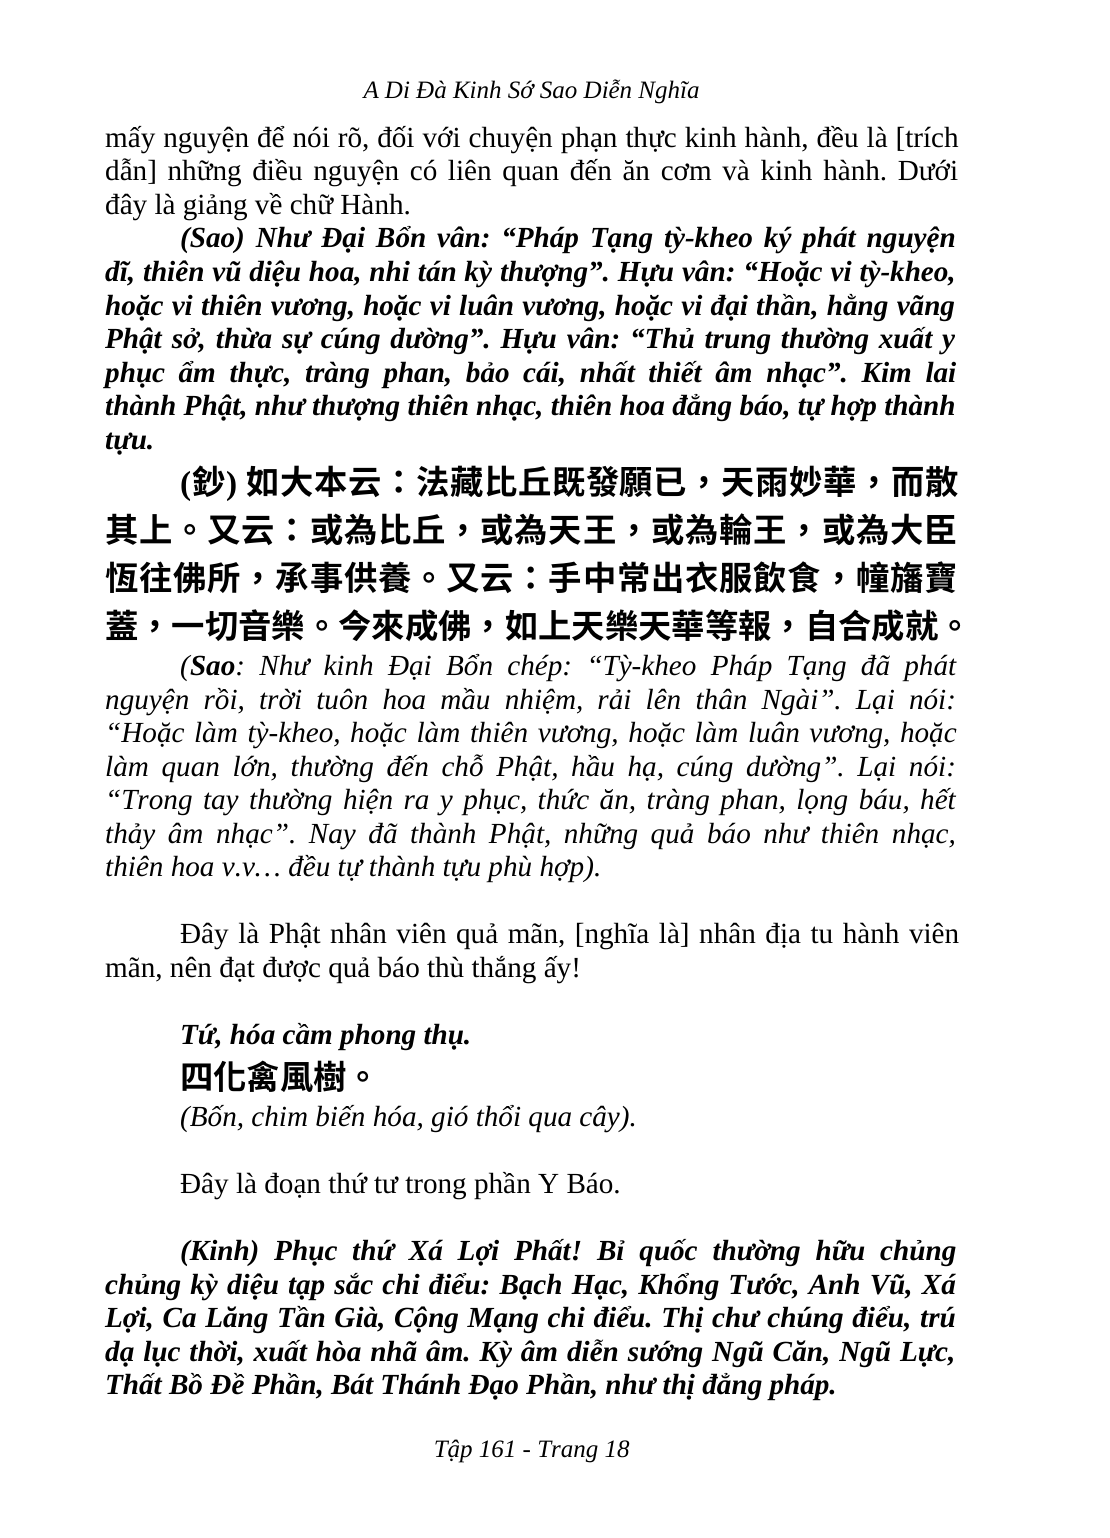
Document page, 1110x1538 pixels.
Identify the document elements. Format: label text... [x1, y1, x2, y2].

text (Kinh) Phục thứ Xá Lợi Phất! Bỉ quốc thường hữu chủng chủng kỳ diệu tạp sắc chi điểu: Bạch Hạc, Khổng Tước, Anh Vũ, Xá Lợi, Ca Lăng Tần Già, Cộng Mạng chi điểu. Thị chư chúng điểu, trú dạ lục thời, xuất hòa nhã âm. Kỳ âm diễn sướng Ngũ Căn, Ngũ Lực, Thất Bồ Đề Phần, Bát Thánh Đạo Phần, như thị đẳng pháp. [105, 1233, 960, 1401]
text (Bốn, chim biến hóa, gió thổi qua cây). [105, 1099, 960, 1133]
text Tứ, hóa cầm phong thụ. [105, 1017, 960, 1051]
text (Sao: Như kinh Đại Bổn chép: “Tỳ-kheo Pháp Tạng đã phát nguyện rồi, trời tuôn hoa mầu nhiệm, rải lên thân Ngài”. Lại nói: “Hoặc làm tỳ-kheo, hoặc làm thiên vương, hoặc làm luân vương, hoặc làm quan lớn, thường đến chỗ Phật, hầu hạ, cúng dường”. Lại nói: “Trong tay thường hiện ra y phục, thức ăn, tràng phan, lọng báu, hết thảy âm nhạc”. Nay đã thành Phật, những quả báo như thiên nhạc, thiên hoa v.v… đều tự thành tựu phù hợp). [105, 648, 960, 883]
text Đây là đoạn thứ tư trong phần Y Báo. [105, 1166, 960, 1200]
text (鈔) 如大本云：法藏比丘既發願已，天雨妙華，而散其上。又云：或為比丘，或為天王，或為輪王，或為大臣，恆往佛所，承事供養。又云：手中常出衣服飲食，幢旛寶蓋，一切音樂。今來成佛，如上天樂天華等報，自合成就。 [105, 455, 960, 648]
text (Sao) Như Đại Bổn vân: “Pháp Tạng tỳ-kheo ký phát nguyện dĩ, thiên vũ diệu hoa, nhi tán kỳ thượng”. Hựu vân: “Hoặc vi tỳ-kheo, hoặc vi thiên vương, hoặc vi luân vương, hoặc vi đại thần, hằng vãng Phật sở, thừa sự cúng dường”. Hựu vân: “Thủ trung thường xuất y phục ẩm thực, tràng phan, bảo cái, nhất thiết âm nhạc”. Kim lai thành Phật, như thượng thiên nhạc, thiên hoa đẳng báo, tự hợp thành tựu. [105, 221, 960, 455]
text Đây là Phật nhân viên quả mãn, [nghĩa là] nhân địa tu hành viên mãn, nên đạt được quả báo thù thắng ấy! [105, 917, 960, 984]
text 四化禽風樹。 [105, 1051, 960, 1099]
